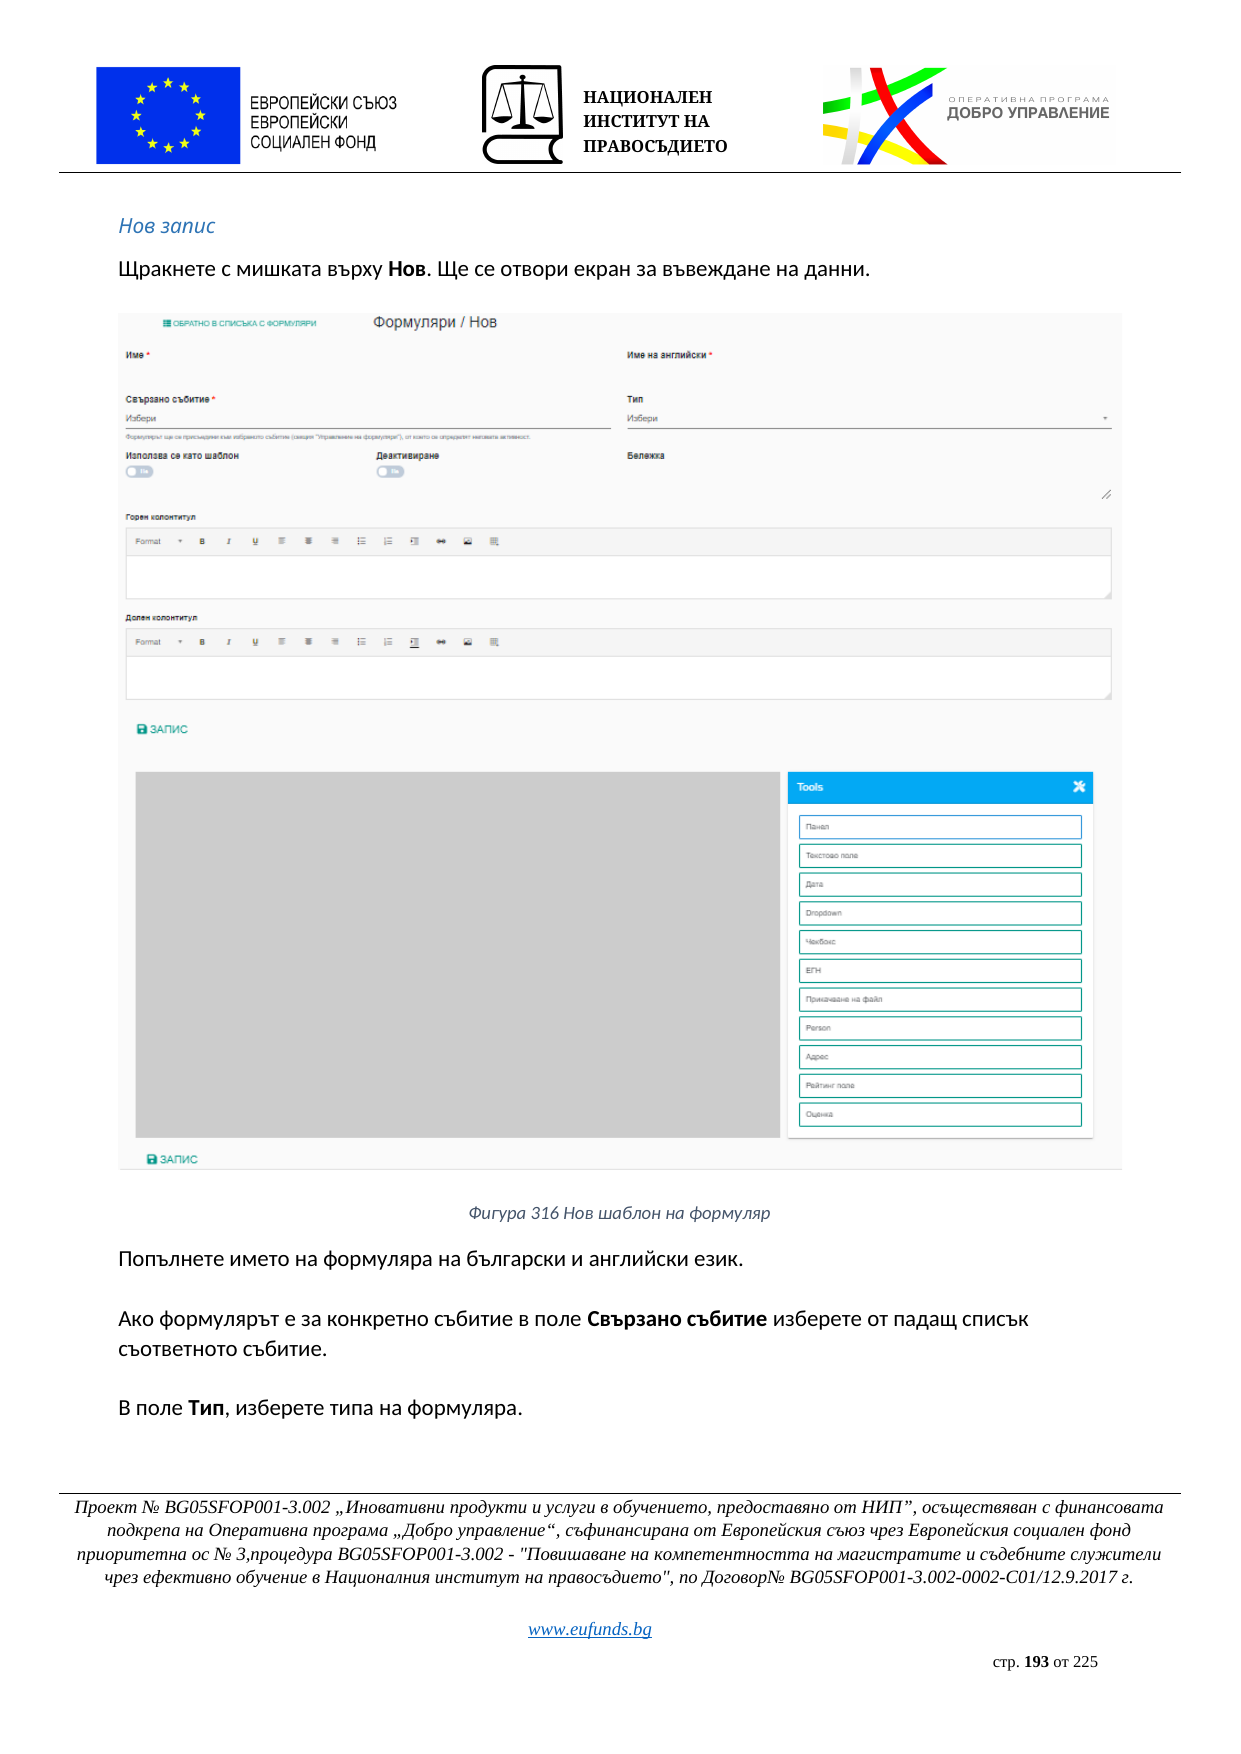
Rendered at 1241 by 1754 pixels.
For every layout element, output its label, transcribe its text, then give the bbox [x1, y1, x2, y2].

text Фигура 316 Нов шаблон на формуляр [118, 1201, 1122, 1224]
subtitle Нов запис [118, 211, 1122, 239]
picture [94, 65, 426, 165]
picture [823, 65, 1116, 165]
picture [482, 65, 563, 164]
text Попълнете името на формуляра на български и английски език. [118, 1244, 1122, 1273]
text Щракнете с мишката върху Нов. Ще се отвори екран за въвеждане на данни. [118, 254, 1122, 282]
text В поле Тип, изберете типа на формуляра. [118, 1393, 1122, 1422]
text Ако формулярът е за конкретно събитие в поле Свързано събитие изберете от падащ списък съответното събитие. [118, 1304, 1122, 1362]
picture [118, 313, 1123, 1170]
